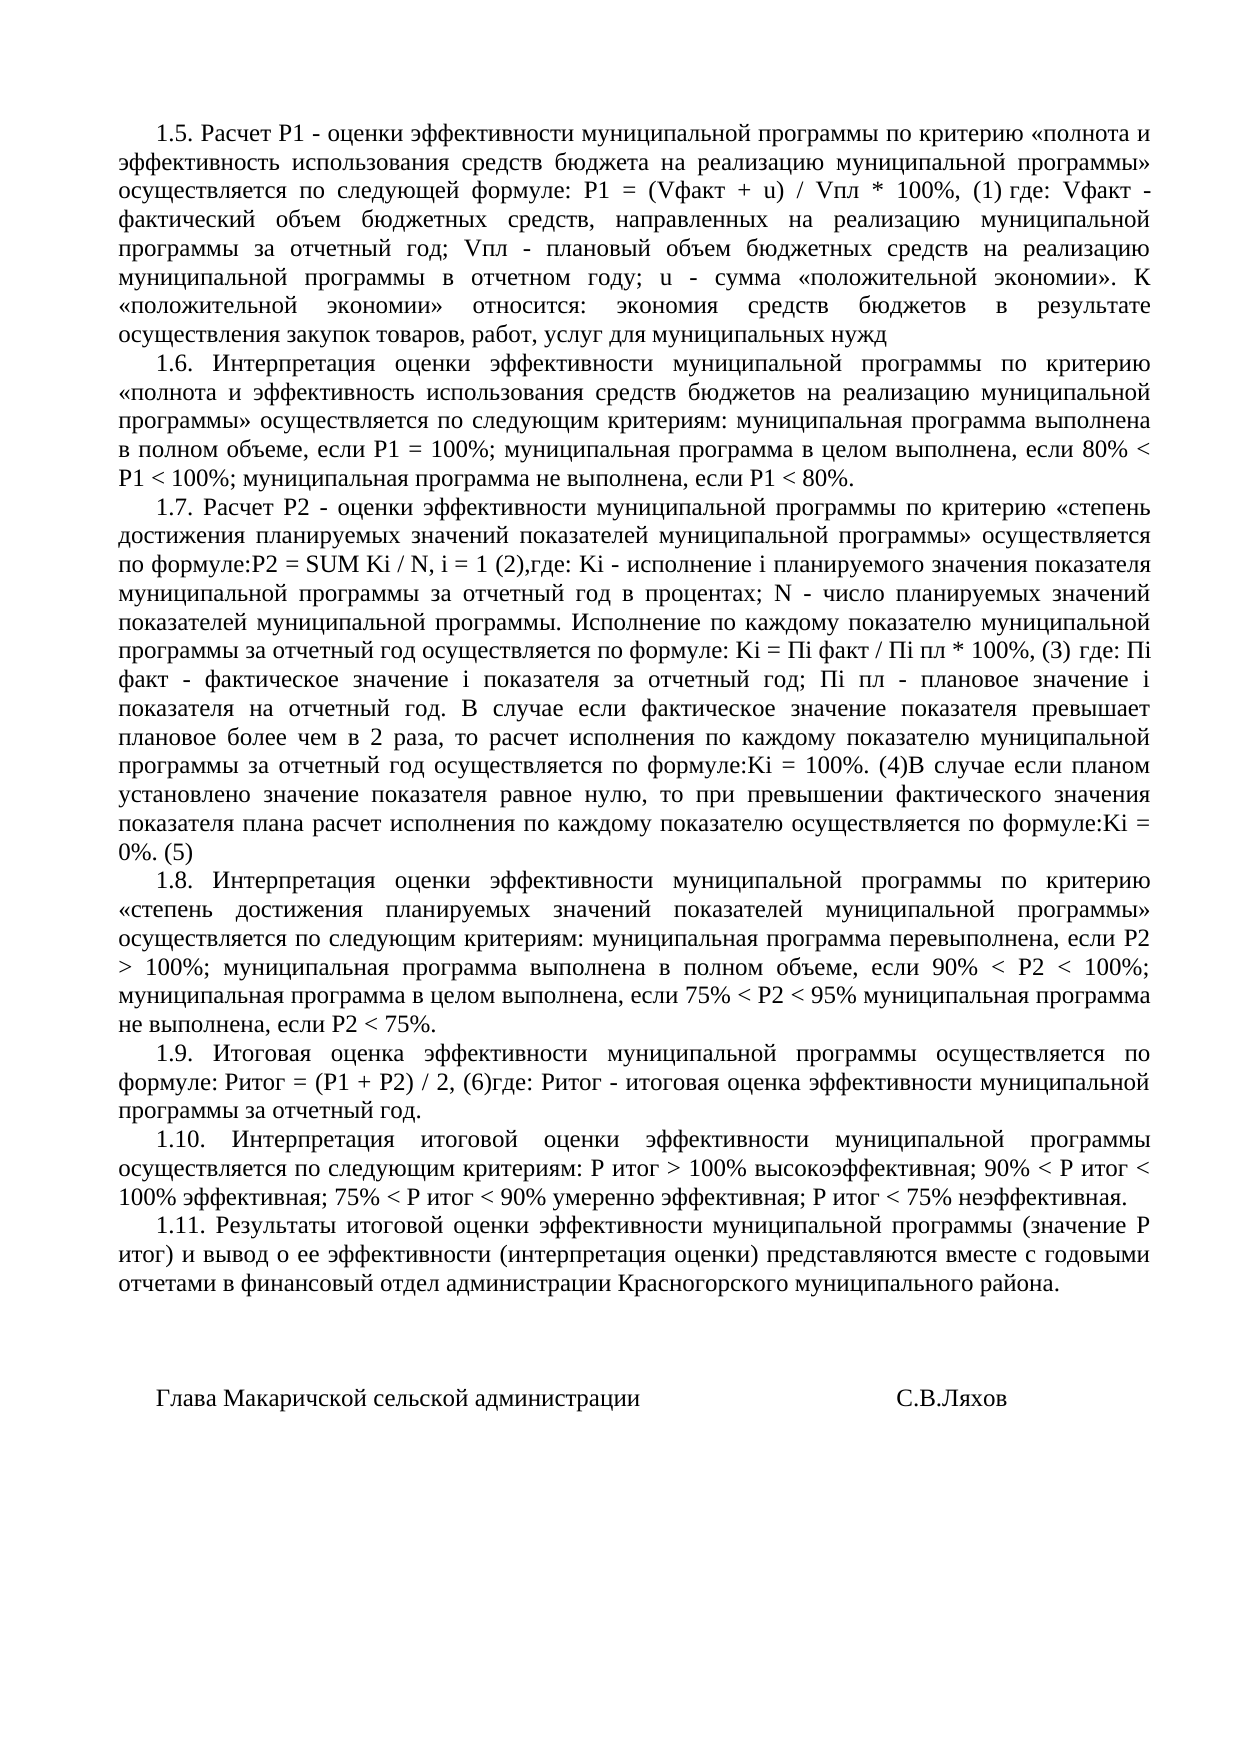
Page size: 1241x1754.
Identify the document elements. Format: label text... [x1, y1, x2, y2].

text 1.7. Расчет P2 - оценки эффективности муниципальной программы по критерию «степень достижения планируемых значений показателей муниципальной программы» осуществляется по формуле:P2 = SUM Ki / N, i = 1 (2),где: Ki - исполнение i планируемого значения показателя муниципальной программы за отчетный год в процентах; N - число планируемых значений показателей муниципальной программы. Исполнение по каждому показателю муниципальной программы за отчетный год осуществляется по формуле: Ki = Пi факт / Пi пл * 100%, (3) где: Пi факт - фактическое значение i показателя за отчетный год; Пi пл - плановое значение i показателя на отчетный год. В случае если фактическое значение показателя превышает плановое более чем в 2 раза, то расчет исполнения по каждому показателю муниципальной программы за отчетный год осуществляется по формуле:Ki = 100%. (4)В случае если планом установлено значение показателя равное нулю, то при превышении фактического значения показателя плана расчет исполнения по каждому показателю осуществляется по формуле:Ki = 0%. (5) [118, 492, 1152, 866]
text 1.10. Интерпретация итоговой оценки эффективности муниципальной программы осуществляется по следующим критериям: P итог > 100% высокоэффективная; 90% < P итог < 100% эффективная; 75% < P итог < 90% умеренно эффективная; P итог < 75% неэффективная. [118, 1124, 1152, 1211]
text 1.9. Итоговая оценка эффективности муниципальной программы осуществляется по формуле: Pитог = (P1 + P2) / 2, (6)где: Pитог - итоговая оценка эффективности муниципальной программы за отчетный год. [118, 1038, 1152, 1124]
text 1.11. Результаты итоговой оценки эффективности муниципальной программы (значение P итог) и вывод о ее эффективности (интерпретация оценки) представляются вместе с годовыми отчетами в финансовый отдел администрации Красногорского муниципального района. [118, 1211, 1152, 1297]
text 1.5. Расчет P1 - оценки эффективности муниципальной программы по критерию «полнота и эффективность использования средств бюджета на реализацию муниципальной программы» осуществляется по следующей формуле: P1 = (Vфакт + u) / Vпл * 100%, (1) где: Vфакт - фактический объем бюджетных средств, направленных на реализацию муниципальной программы за отчетный год; Vпл - плановый объем бюджетных средств на реализацию муниципальной программы в отчетном году; u - сумма «положительной экономии». К «положительной экономии» относится: экономия средств бюджетов в результате осуществления закупок товаров, работ, услуг для муниципальных нужд [118, 118, 1152, 348]
text 1.6. Интерпретация оценки эффективности муниципальной программы по критерию «полнота и эффективность использования средств бюджетов на реализацию муниципальной программы» осуществляется по следующим критериям: муниципальная программа выполнена в полном объеме, если P1 = 100%; муниципальная программа в целом выполнена, если 80% < P1 < 100%; муниципальная программа не выполнена, если P1 < 80%. [118, 348, 1152, 492]
text 1.8. Интерпретация оценки эффективности муниципальной программы по критерию «степень достижения планируемых значений показателей муниципальной программы» осуществляется по следующим критериям: муниципальная программа перевыполнена, если P2 > 100%; муниципальная программа выполнена в полном объеме, если 90% < P2 < 100%; муниципальная программа в целом выполнена, если 75% < P2 < 95% муниципальная программа не выполнена, если P2 < 75%. [118, 866, 1152, 1038]
text Глава Макаричской сельской администрации С.В.Ляхов [118, 1383, 1152, 1412]
